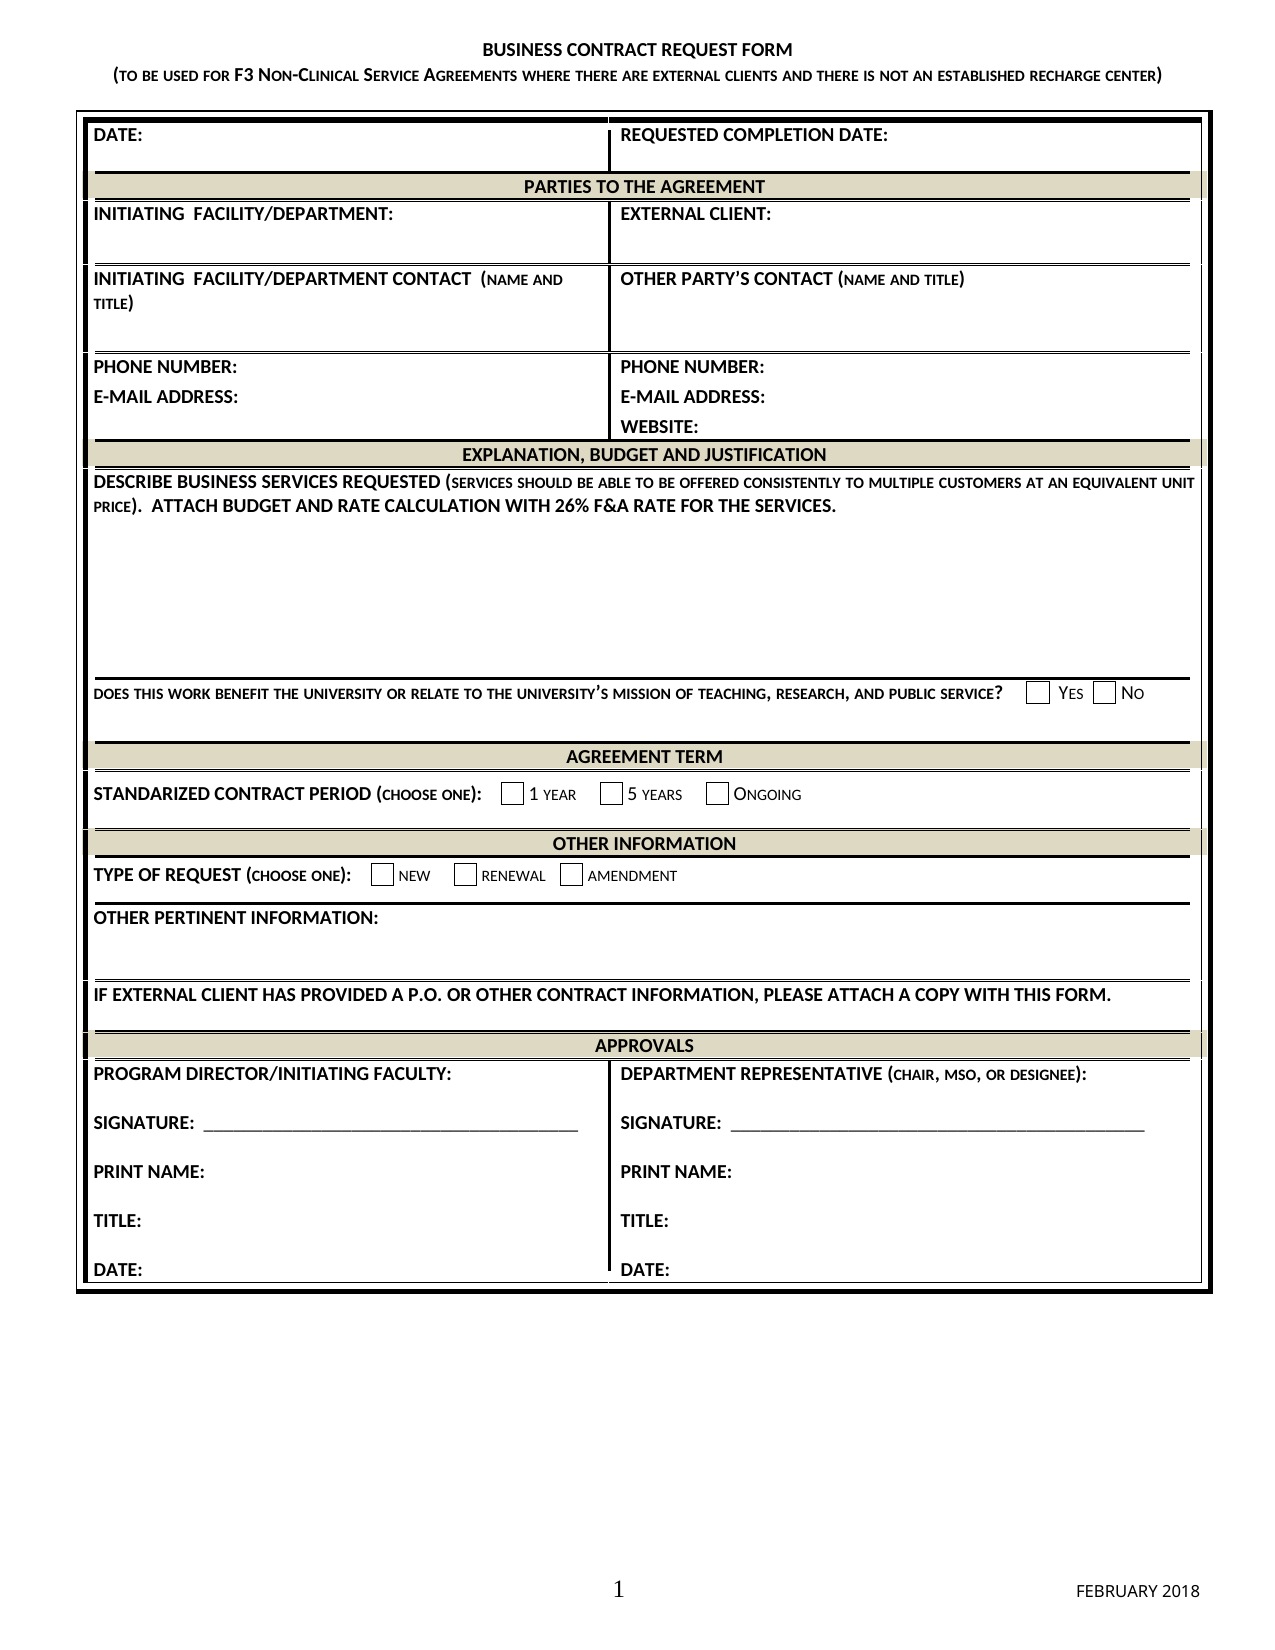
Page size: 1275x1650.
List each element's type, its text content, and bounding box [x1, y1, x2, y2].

table_header REQUESTED COMPLETION DATE: [609, 112, 1207, 171]
text BUSINESS CONTRACT REQUEST FORM (to be used for F3 Non-Clinical Service Agreements where there are external clients and there is not an established recharge center) [75, 37, 1200, 86]
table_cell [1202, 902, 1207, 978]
table_cell OTHER PARTY’S CONTACT (name and title) [611, 263, 1201, 351]
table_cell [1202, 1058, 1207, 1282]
table_cell PHONE NUMBER: E-MAIL ADDRESS: WEBSITE: [609, 351, 1207, 439]
table_cell IF EXTERNAL CLIENT HAS PROVIDED A P.O. OR OTHER CONTRACT INFORMATION, PLEASE ATTACH A COPY WITH THIS FORM. [88, 979, 1201, 1030]
table_cell does this work benefit the university or relate to the university’s mission of teaching, research, and public service? Yes No [88, 677, 1201, 741]
table_cell PHONE NUMBER: E-MAIL ADDRESS: [82, 351, 609, 439]
table_cell INITIATING FACILITY/DEPARTMENT: [88, 198, 608, 262]
table_cell EXPLANATION, BUDGET AND JUSTIFICATION [88, 439, 1201, 466]
table_cell OTHER PERTINENT INFORMATION: [88, 902, 1201, 978]
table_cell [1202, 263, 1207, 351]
table_cell INITIATING FACILITY/DEPARTMENT CONTACT (name and title) [88, 263, 608, 351]
table_cell DESCRIBE BUSINESS SERVICES REQUESTED (services should be able to be offered consistently to multiple customers at an equivalent unit price). ATTACH BUDGET AND RATE CALCULATION WITH 26% F&A RATE FOR THE SERVICES. [88, 466, 1201, 677]
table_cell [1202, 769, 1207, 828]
table_cell PARTIES TO THE AGREEMENT [88, 171, 1201, 198]
table_cell OTHER INFORMATION [82, 828, 1207, 855]
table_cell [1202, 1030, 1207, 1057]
table_cell APPROVALS [88, 1030, 1201, 1057]
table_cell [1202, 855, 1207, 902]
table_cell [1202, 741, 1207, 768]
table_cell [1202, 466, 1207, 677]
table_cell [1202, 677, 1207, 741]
table_cell EXTERNAL CLIENT: [611, 198, 1201, 262]
table_cell PROGRAM DIRECTOR/INITIATING FACULTY: SIGNATURE: ______________________________________ PRINT NAME: TITLE: DATE: [88, 1058, 609, 1282]
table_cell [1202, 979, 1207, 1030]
table_header DATE: [82, 112, 609, 171]
table_cell AGREEMENT TERM [88, 741, 1201, 768]
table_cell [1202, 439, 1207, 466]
table_cell TYPE OF REQUEST (choose one): new renewal amendment [88, 855, 1201, 902]
table_cell DEPARTMENT REPRESENTATIVE (chair, mso, or designee): SIGNATURE: __________________________________________ PRINT NAME: TITLE: DATE: [609, 1058, 1201, 1282]
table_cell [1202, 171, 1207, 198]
table_cell STANDARIZED CONTRACT PERIOD (choose one): 1 year 5 years Ongoing [88, 769, 1201, 828]
